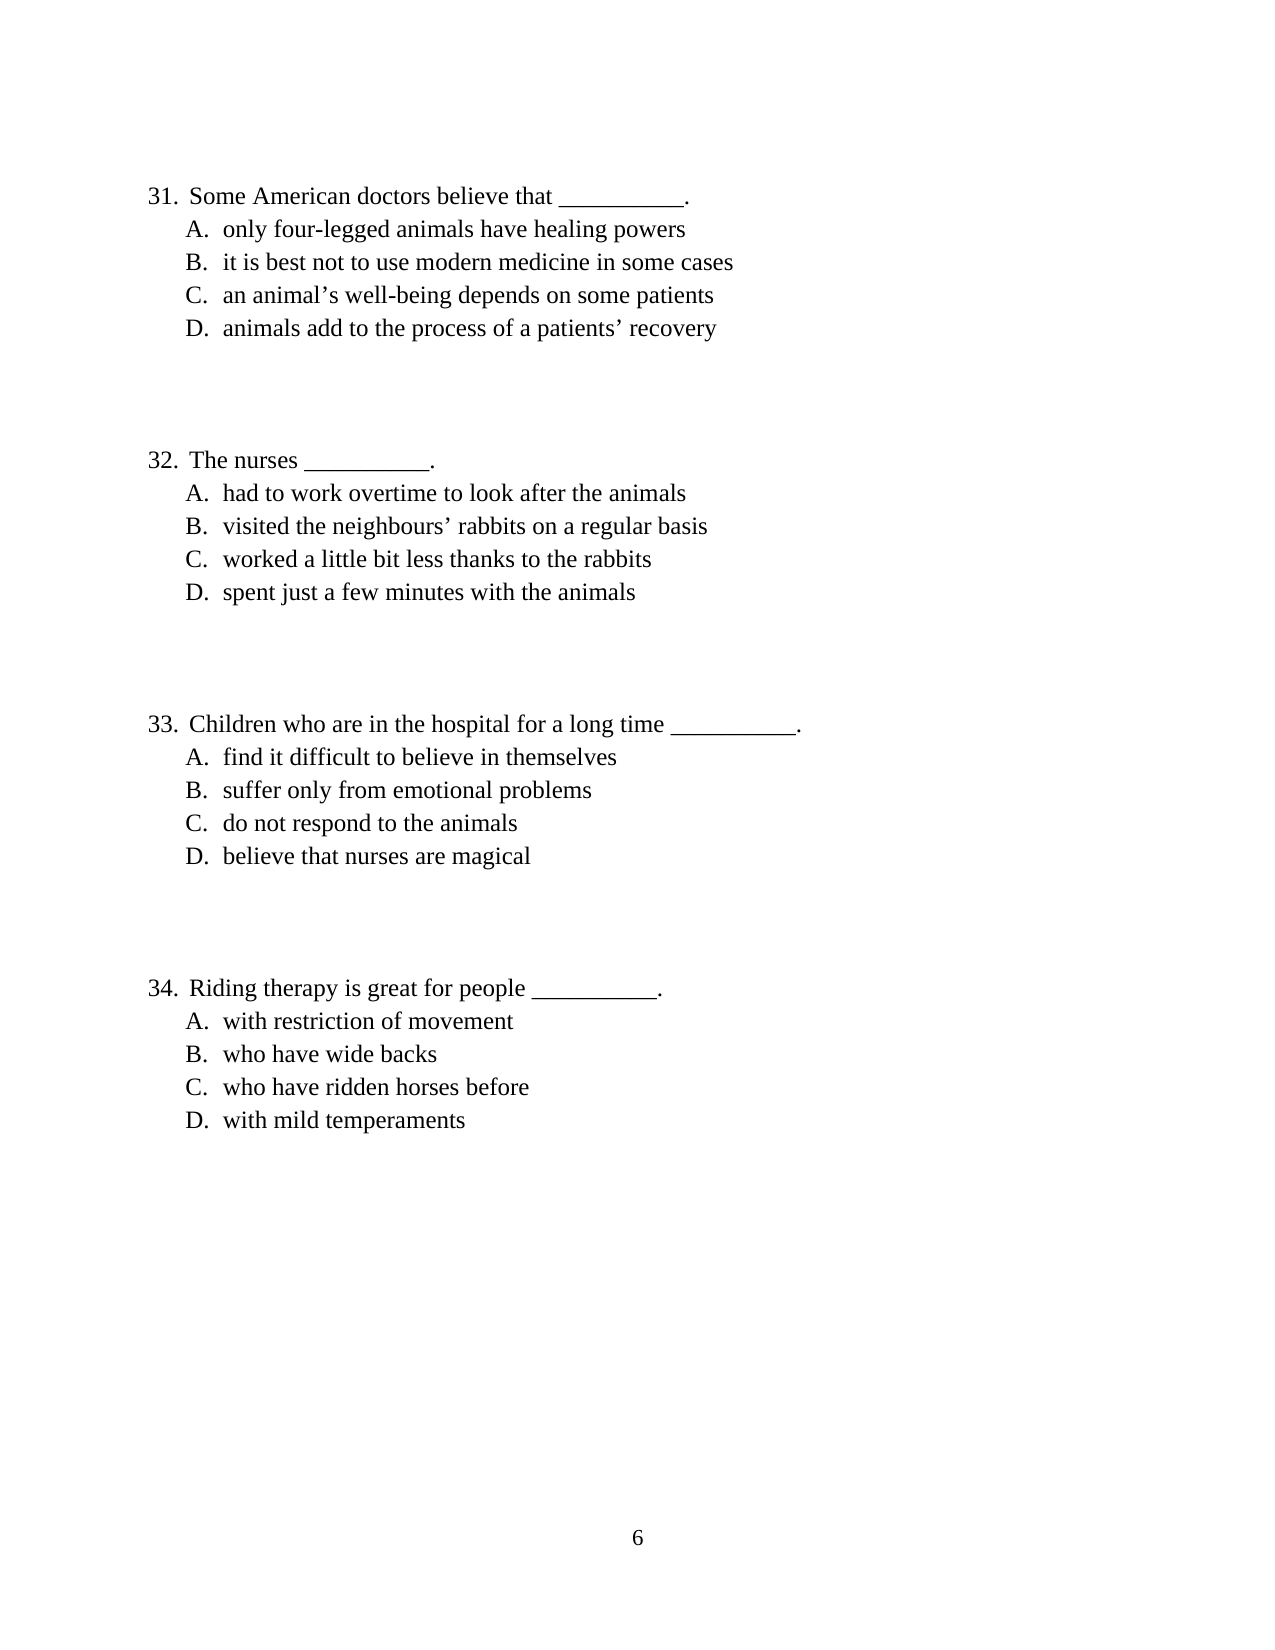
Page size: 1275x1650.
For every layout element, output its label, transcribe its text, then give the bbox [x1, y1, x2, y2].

list worked a little bit less thanks to the rabbits [185, 544, 1127, 573]
list with restriction of movement [185, 1006, 1127, 1035]
list find it difficult to believe in themselves [185, 742, 1127, 771]
list Riding therapy is great for people __________. [148, 973, 1127, 1002]
list Children who are in the hospital for a long time __________. [148, 709, 1127, 738]
list do not respond to the animals [185, 808, 1127, 837]
list spent just a few minutes with the animals [185, 577, 1127, 606]
list who have wide backs [185, 1039, 1127, 1068]
list only four-legged animals have healing powers [185, 214, 1127, 242]
list an animal’s well-being depends on some patients [185, 280, 1127, 308]
list visited the neighbours’ rabbits on a regular basis [185, 511, 1127, 540]
list animals add to the process of a patients’ recovery [185, 313, 1127, 342]
list who have ridden horses before [185, 1072, 1127, 1101]
list it is best not to use modern medicine in some cases [185, 247, 1127, 276]
list Some American doctors believe that __________. [148, 181, 1127, 209]
list The nurses __________. [148, 445, 1127, 474]
list suffer only from emotional problems [185, 775, 1127, 804]
list believe that nurses are magical [185, 841, 1127, 870]
list had to work overtime to look after the animals [185, 478, 1127, 507]
list with mild temperaments [185, 1105, 1127, 1134]
